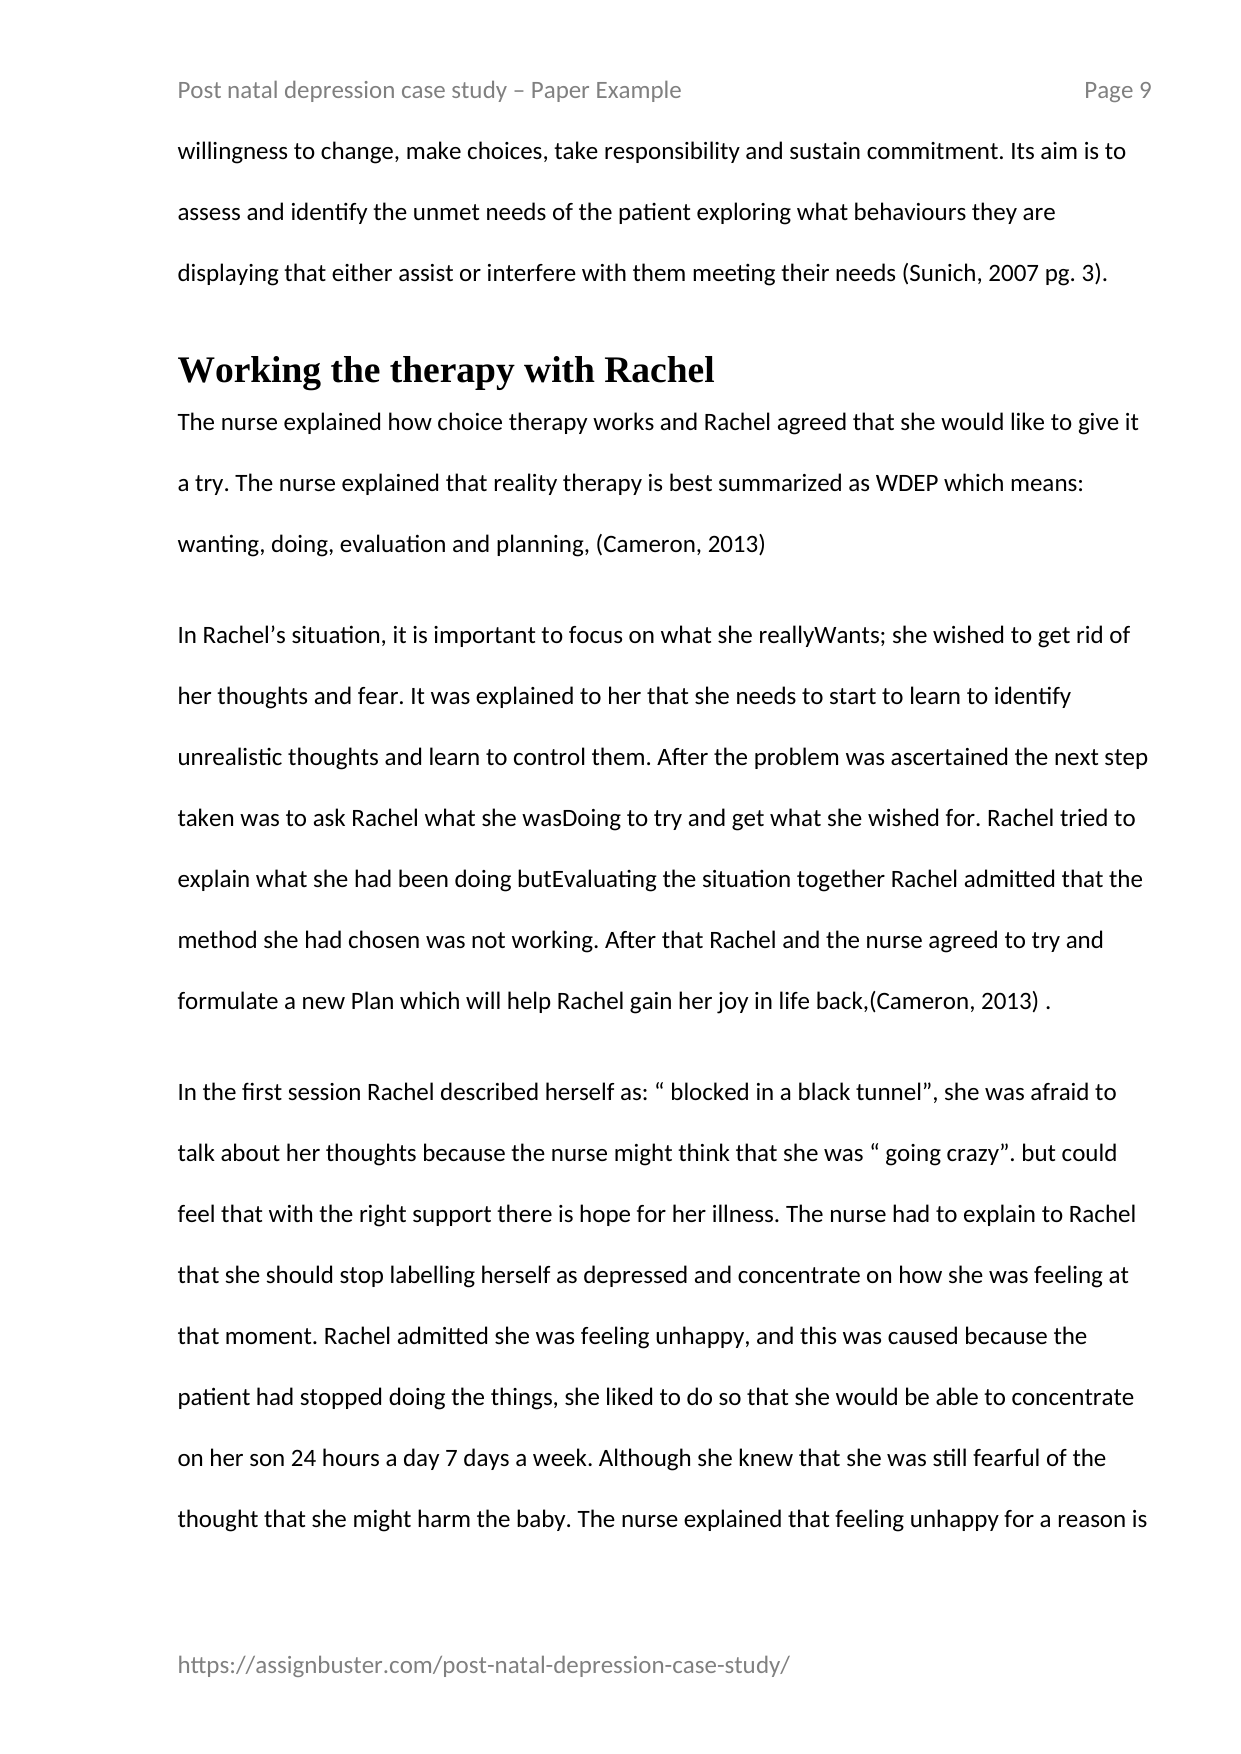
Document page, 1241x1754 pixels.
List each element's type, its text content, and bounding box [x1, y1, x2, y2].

text The nurse explained how choice therapy works and Rachel agreed that she would like to give it a try. The nurse explained that reality therapy is best summarized as WDEP which means: wanting, doing, evaluation and planning, (Cameron, 2013) [177, 406, 1152, 559]
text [177, 1076, 1152, 1534]
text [177, 135, 1152, 287]
text In Rachel’s situation, it is important to focus on what she reallyWants; she wished to get rid of her thoughts and fear. It was explained to her that she needs to start to learn to identify unrealistic thoughts and learn to control them. After the problem was ascertained the next step taken was to ask Rachel what she wasDoing to try and get what she wished for. Rachel tried to explain what she had been doing butEvaluating the situation together Rachel admitted that the method she had chosen was not working. After that Rachel and the nurse agreed to try and formulate a new Plan which will help Rachel gain her joy in life back,(Cameron, 2013) . [177, 619, 1152, 1016]
subtitle Working the therapy with Rachel [177, 347, 1152, 391]
